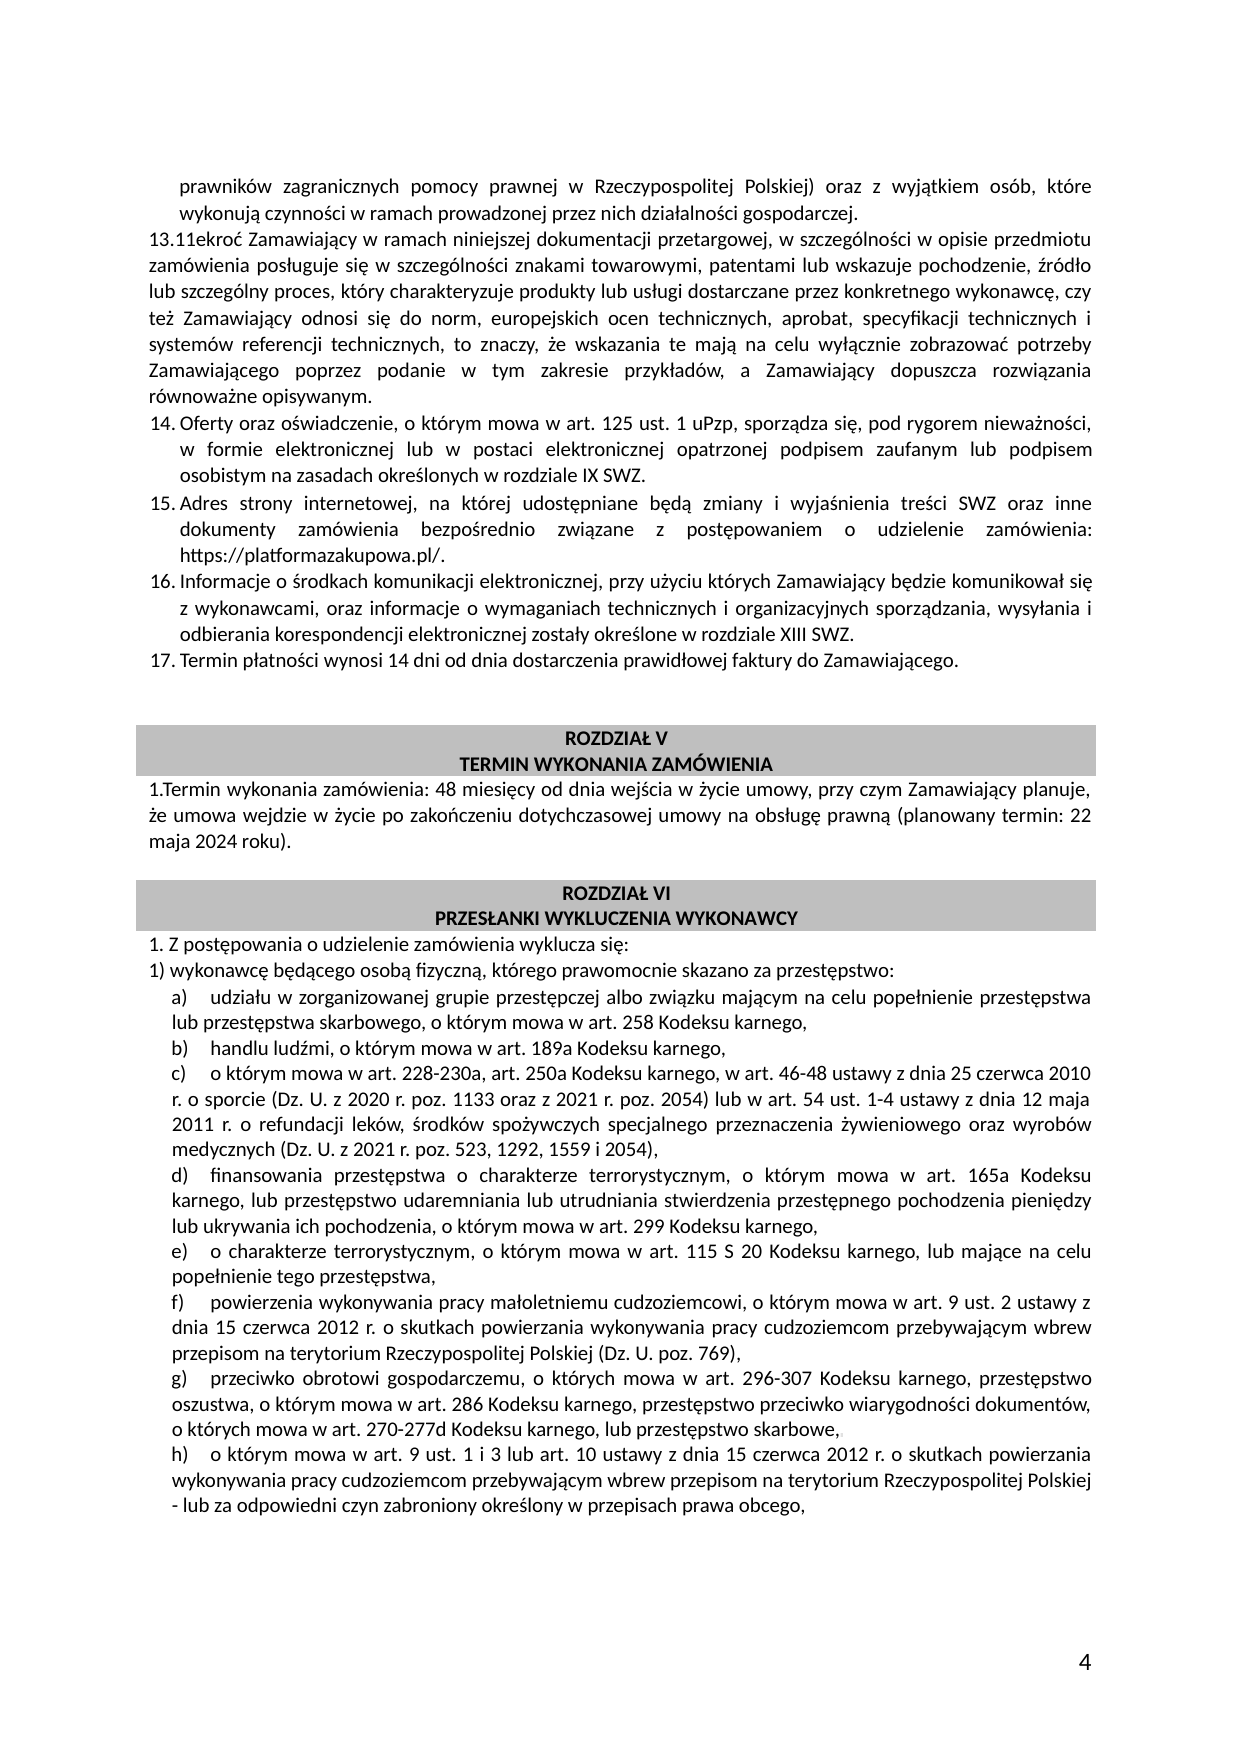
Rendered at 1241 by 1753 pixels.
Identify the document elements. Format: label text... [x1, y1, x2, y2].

text PRZESŁANKI WYKLUCZENIA WYKONAWCY [136, 905, 1096, 931]
list Termin płatności wynosi 14 dni od dnia dostarczenia prawidłowej faktury do Zamawiającego. [149, 648, 1094, 673]
list udziału w zorganizowanej grupie przestępczej albo związku mającym na celu popełnienie przestępstwa lub przestępstwa skarbowego, o którym mowa w art. 258 Kodeksu karnego, [171, 984, 1093, 1035]
text 13.11ekroć Zamawiający w ramach niniejszej dokumentacji przetargowej, w szczególności w opisie przedmiotu zamówienia posługuje się w szczególności znakami towarowymi, patentami lub wskazuje pochodzenie, źródło lub szczególny proces, który charakteryzuje produkty lub usługi dostarczane przez konkretnego wykonawcę, czy też Zamawiający odnosi się do norm, europejskich ocen technicznych, aprobat, specyfikacji technicznych i systemów referencji technicznych, to znaczy, że wskazania te mają na celu wyłącznie zobrazować potrzeby Zamawiającego poprzez podanie w tym zakresie przykładów, a Zamawiający dopuszcza rozwiązania równoważne opisywanym. [148, 226, 1093, 409]
list o którym mowa w art. 9 ust. 1 i 3 lub art. 10 ustawy z dnia 15 czerwca 2012 r. o skutkach powierzania wykonywania pracy cudzoziemcom przebywającym wbrew przepisom na terytorium Rzeczypospolitej Polskiej - lub za odpowiedni czyn zabroniony określony w przepisach prawa obcego, [171, 1442, 1093, 1518]
list handlu ludźmi, o którym mowa w art. 189a Kodeksu karnego, [171, 1035, 1093, 1060]
text ROZDZIAŁ VI [136, 880, 1096, 905]
list Adres strony internetowej, na której udostępniane będą zmiany i wyjaśnienia treści SWZ oraz inne dokumenty zamówienia bezpośrednio związane z postępowaniem o udzielenie zamówienia: https://platformazakupowa.pl/. [149, 490, 1094, 567]
text TERMIN WYKONANIA ZAMÓWIENIA [136, 751, 1096, 776]
text ROZDZIAŁ V [136, 725, 1096, 751]
list o którym mowa w art. 228-230a, art. 250a Kodeksu karnego, w art. 46-48 ustawy z dnia 25 czerwca 2010 r. o sporcie (Dz. U. z 2020 r. poz. 1133 oraz z 2021 r. poz. 2054) lub w art. 54 ust. 1-4 ustawy z dnia 12 maja 2011 r. o refundacji leków, środków spożywczych specjalnego przeznaczenia żywieniowego oraz wyrobów medycznych (Dz. U. z 2021 r. poz. 523, 1292, 1559 i 2054), [171, 1060, 1093, 1162]
text 1) wykonawcę będącego osobą fizyczną, którego prawomocnie skazano za przestępstwo: [148, 957, 1093, 983]
text 1. Z postępowania o udzielenie zamówienia wyklucza się: [148, 931, 1093, 956]
list finansowania przestępstwa o charakterze terrorystycznym, o którym mowa w art. 165a Kodeksu karnego, lub przestępstwo udaremniania lub utrudniania stwierdzenia przestępnego pochodzenia pieniędzy lub ukrywania ich pochodzenia, o którym mowa w art. 299 Kodeksu karnego, [171, 1162, 1093, 1238]
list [148, 174, 1093, 225]
text 1.Termin wykonania zamówienia: 48 miesięcy od dnia wejścia w życie umowy, przy czym Zamawiający planuje, że umowa wejdzie w życie po zakończeniu dotychczasowej umowy na obsługę prawną (planowany termin: 22 maja 2024 roku). [148, 776, 1093, 854]
list o charakterze terrorystycznym, o którym mowa w art. 115 S 20 Kodeksu karnego, lub mające na celu popełnienie tego przestępstwa, [171, 1238, 1093, 1289]
list przeciwko obrotowi gospodarczemu, o których mowa w art. 296-307 Kodeksu karnego, przestępstwo oszustwa, o którym mowa w art. 286 Kodeksu karnego, przestępstwo przeciwko wiarygodności dokumentów, o których mowa w art. 270-277d Kodeksu karnego, lub przestępstwo skarbowe, [171, 1365, 1093, 1442]
list powierzenia wykonywania pracy małoletniemu cudzoziemcowi, o którym mowa w art. 9 ust. 2 ustawy z dnia 15 czerwca 2012 r. o skutkach powierzania wykonywania pracy cudzoziemcom przebywającym wbrew przepisom na terytorium Rzeczypospolitej Polskiej (Dz. U. poz. 769), [171, 1289, 1093, 1365]
list Oferty oraz oświadczenie, o którym mowa w art. 125 ust. 1 uPzp, sporządza się, pod rygorem nieważności, w formie elektronicznej lub w postaci elektronicznej opatrzonej podpisem zaufanym lub podpisem osobistym na zasadach określonych w rozdziale IX SWZ. [149, 410, 1094, 488]
list Informacje o środkach komunikacji elektronicznej, przy użyciu których Zamawiający będzie komunikował się z wykonawcami, oraz informacje o wymaganiach technicznych i organizacyjnych sporządzania, wysyłania i odbierania korespondencji elektronicznej zostały określone w rozdziale XIII SWZ. [149, 569, 1094, 646]
